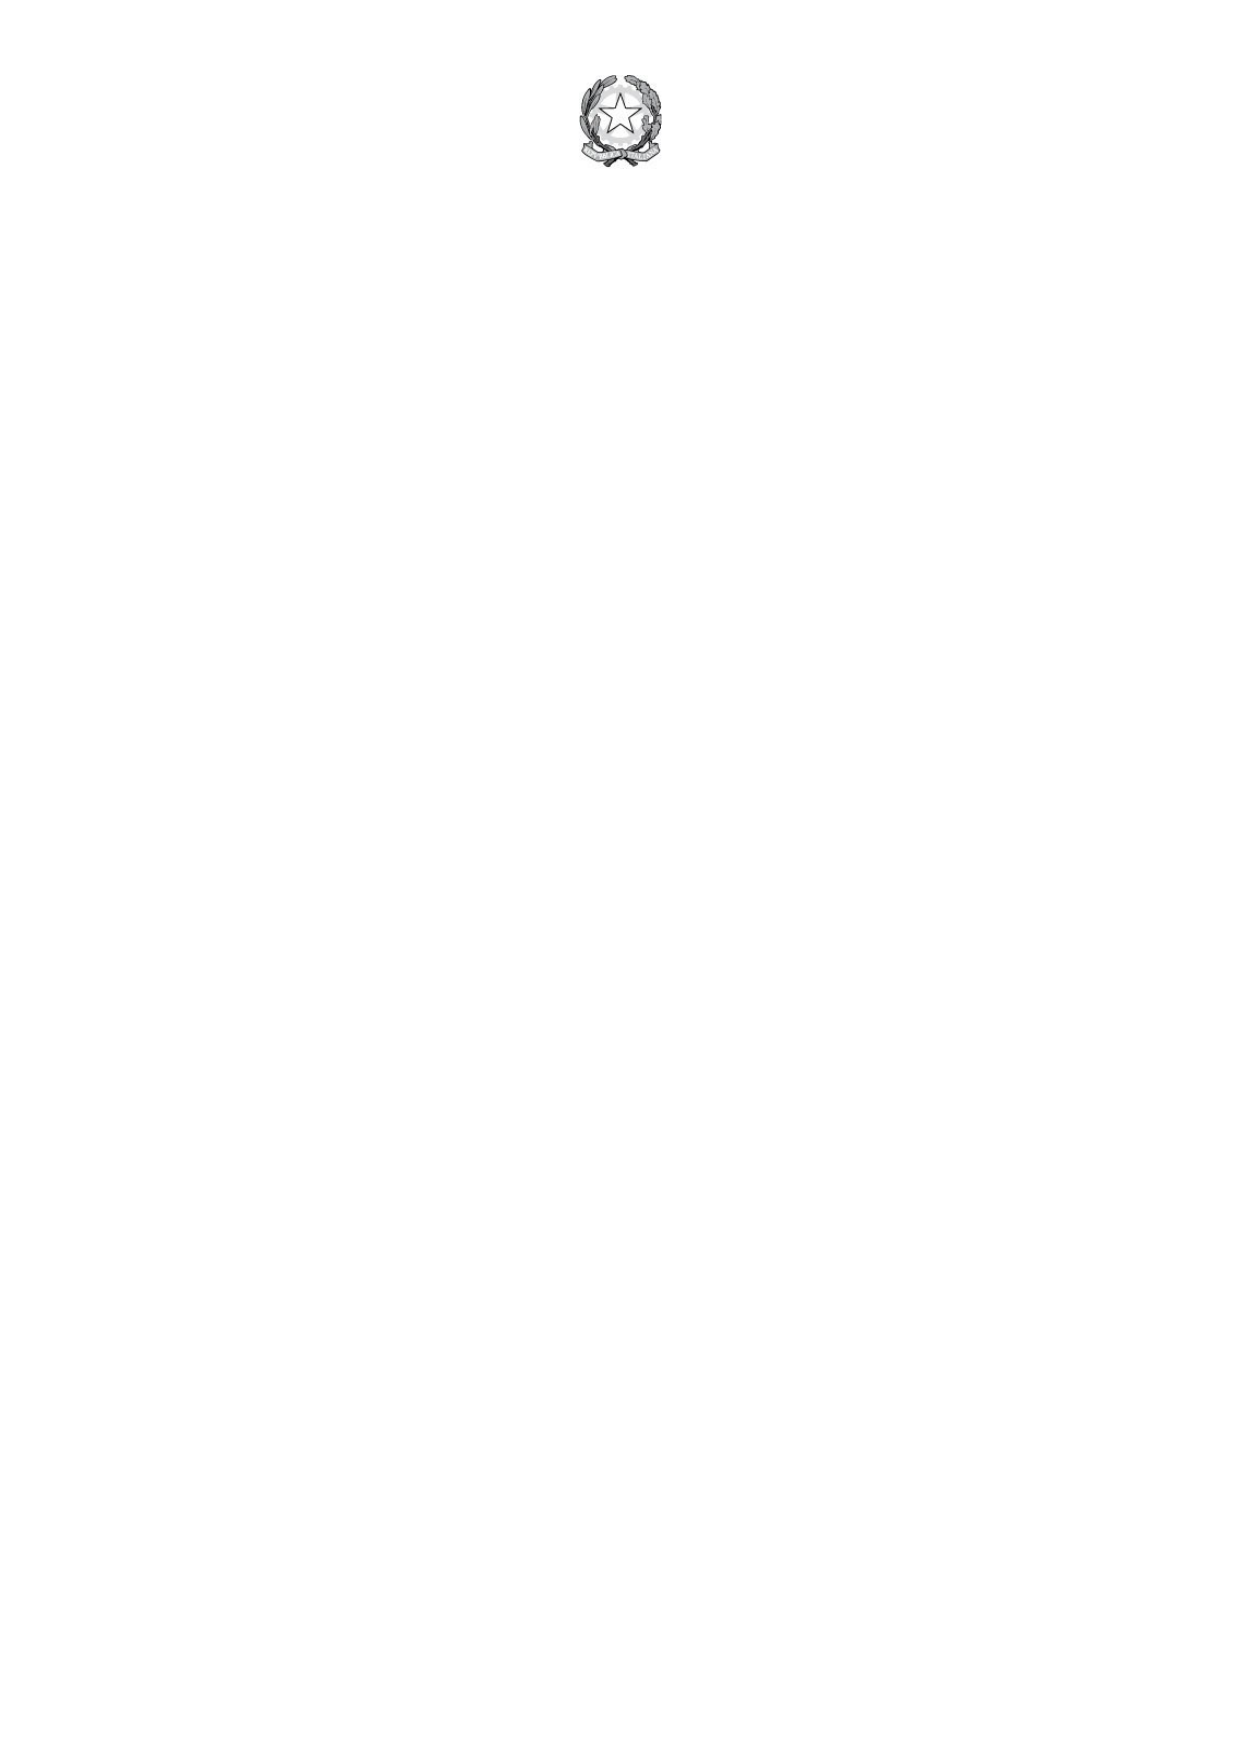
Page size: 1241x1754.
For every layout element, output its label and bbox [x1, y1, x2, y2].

picture [578, 75, 662, 169]
